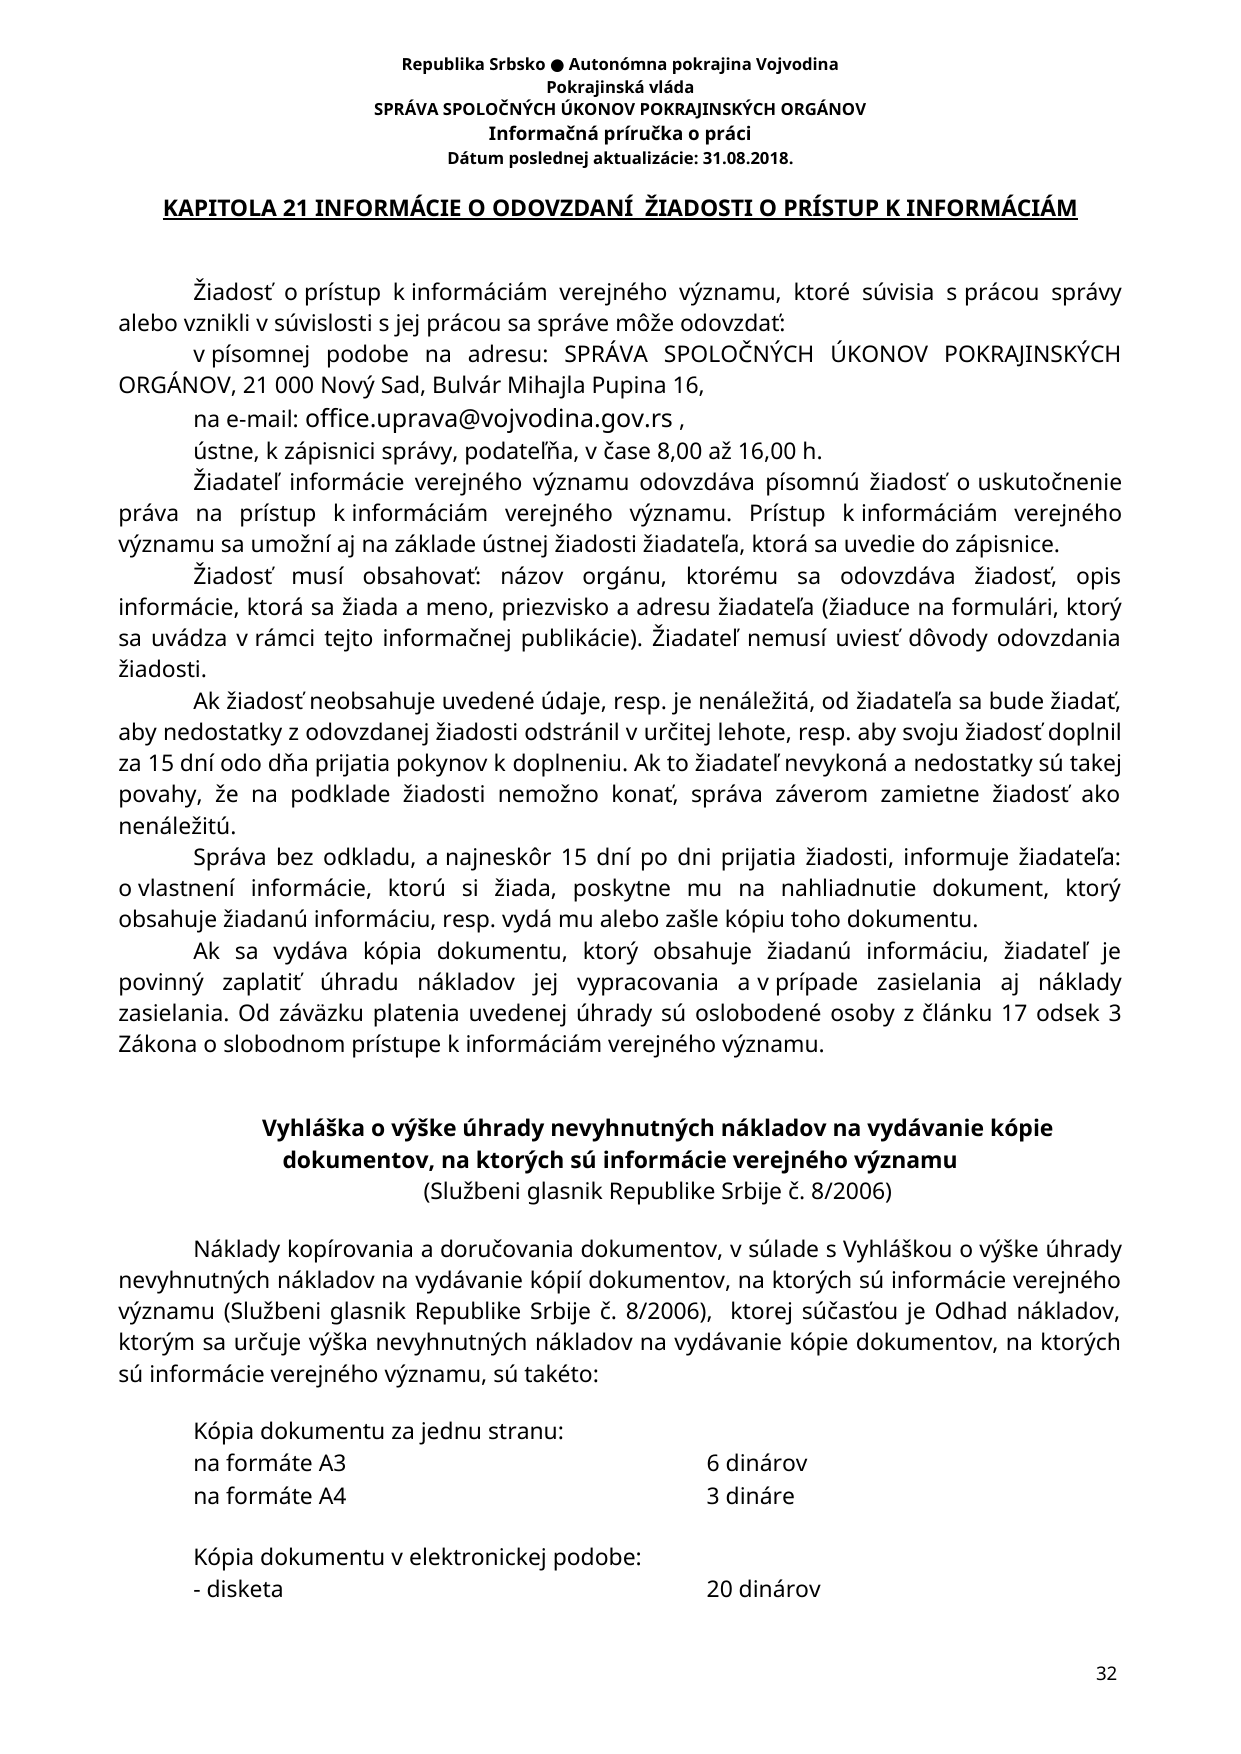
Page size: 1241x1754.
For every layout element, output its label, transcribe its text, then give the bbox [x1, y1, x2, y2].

table_header 6 dinárov [621, 1448, 1133, 1479]
text (Službeni glasnik Republike Srbije č. 8/2006) [118, 1175, 1122, 1206]
text Ak žiadosť neobsahuje uvedené údaje, resp. je nenáležitá, od žiadateľa sa bude žiadať, aby nedostatky z odovzdanej žiadosti odstránil v určitej lehote, resp. aby svoju žiadosť doplnil za 15 dní odo dňa prijatia pokynov k doplneniu. Ak to žiadateľ nevykoná a nedostatky sú takej povahy, že na podklade žiadosti nemožno konať, správa záverom zamietne žiadosť ako nenáležitú. [118, 685, 1122, 841]
text Kópia dokumentu za jednu stranu: [118, 1415, 1122, 1446]
table_header 20 dinárov [621, 1573, 1133, 1604]
text v písomnej podobe na adresu: SPRÁVA SPOLOČNÝCH ÚKONOV POKRAJINSKÝCH ORGÁNOV, 21 000 Nový Sad, Bulvár Mihajla Pupina 16, [118, 338, 1122, 401]
subtitle KAPITOLA 21 INFORMÁCIE O ODOVZDANÍ ŽIADOSTI O PRÍSTUP K INFORMÁCIÁM [118, 192, 1122, 223]
text Kópia dokumentu v elektronickej podobe: [118, 1541, 1122, 1572]
table_cell 3 dináre [621, 1480, 1133, 1511]
text Ak sa vydáva kópia dokumentu, ktorý obsahuje žiadanú informáciu, žiadateľ je povinný zaplatiť úhradu nákladov jej vypracovania a v prípade zasielania aj náklady zasielania. Od záväzku platenia uvedenej úhrady sú oslobodené osoby z článku 17 odsek 3 Zákona o slobodnom prístupe k informáciám verejného významu. [118, 935, 1122, 1060]
text Žiadosť musí obsahovať: názov orgánu, ktorému sa odovzdáva žiadosť, opis informácie, ktorá sa žiada a meno, priezvisko a adresu žiadateľa (žiaduce na formulári, ktorý sa uvádza v rámci tejto informačnej publikácie). Žiadateľ nemusí uviesť dôvody odovzdania žiadosti. [118, 560, 1122, 685]
text Správa bez odkladu, a najneskôr 15 dní po dni prijatia žiadosti, informuje žiadateľa: o vlastnení informácie, ktorú si žiada, poskytne mu na nahliadnutie dokument, ktorý obsahuje žiadanú informáciu, resp. vydá mu alebo zašle kópiu toho dokumentu. [118, 841, 1122, 935]
text ústne, k zápisnici správy, podateľňa, v čase 8,00 až 16,00 h. [118, 435, 1122, 466]
table_header na formáte А3 [107, 1448, 620, 1479]
text Žiadateľ informácie verejného významu odovzdáva písomnú žiadosť o uskutočnenie práva na prístup k informáciám verejného významu. Prístup k informáciám verejného významu sa umožní aj na základe ústnej žiadosti žiadateľa, ktorá sa uvedie do zápisnice. [118, 466, 1122, 560]
text Náklady kopírovania a doručovania dokumentov, v súlade s Vyhláškou o výške úhrady nevyhnutných nákladov na vydávanie kópií dokumentov, na ktorých sú informácie verejného významu (Službeni glasnik Republike Srbije č. 8/2006), ktorej súčasťou je Odhad nákladov, ktorým sa určuje výška nevyhnutných nákladov na vydávanie kópie dokumentov, na ktorých sú informácie verejného významu, sú takéto: [118, 1232, 1122, 1389]
table_cell na formáte А4 [107, 1480, 620, 1511]
table_header - disketa [107, 1573, 620, 1604]
text Žiadosť o prístup k informáciám verejného významu, ktoré súvisia s prácou správy alebo vznikli v súvislosti s jej prácou sa správe môže odovzdať: [118, 276, 1122, 338]
text na е-mail: office.uprava@vojvodina.gov.rs , [118, 401, 1122, 435]
text Vyhláška o výške úhrady nevyhnutných nákladov na vydávanie kópie dokumentov, na ktorých sú informácie verejného významu [118, 1112, 1122, 1175]
